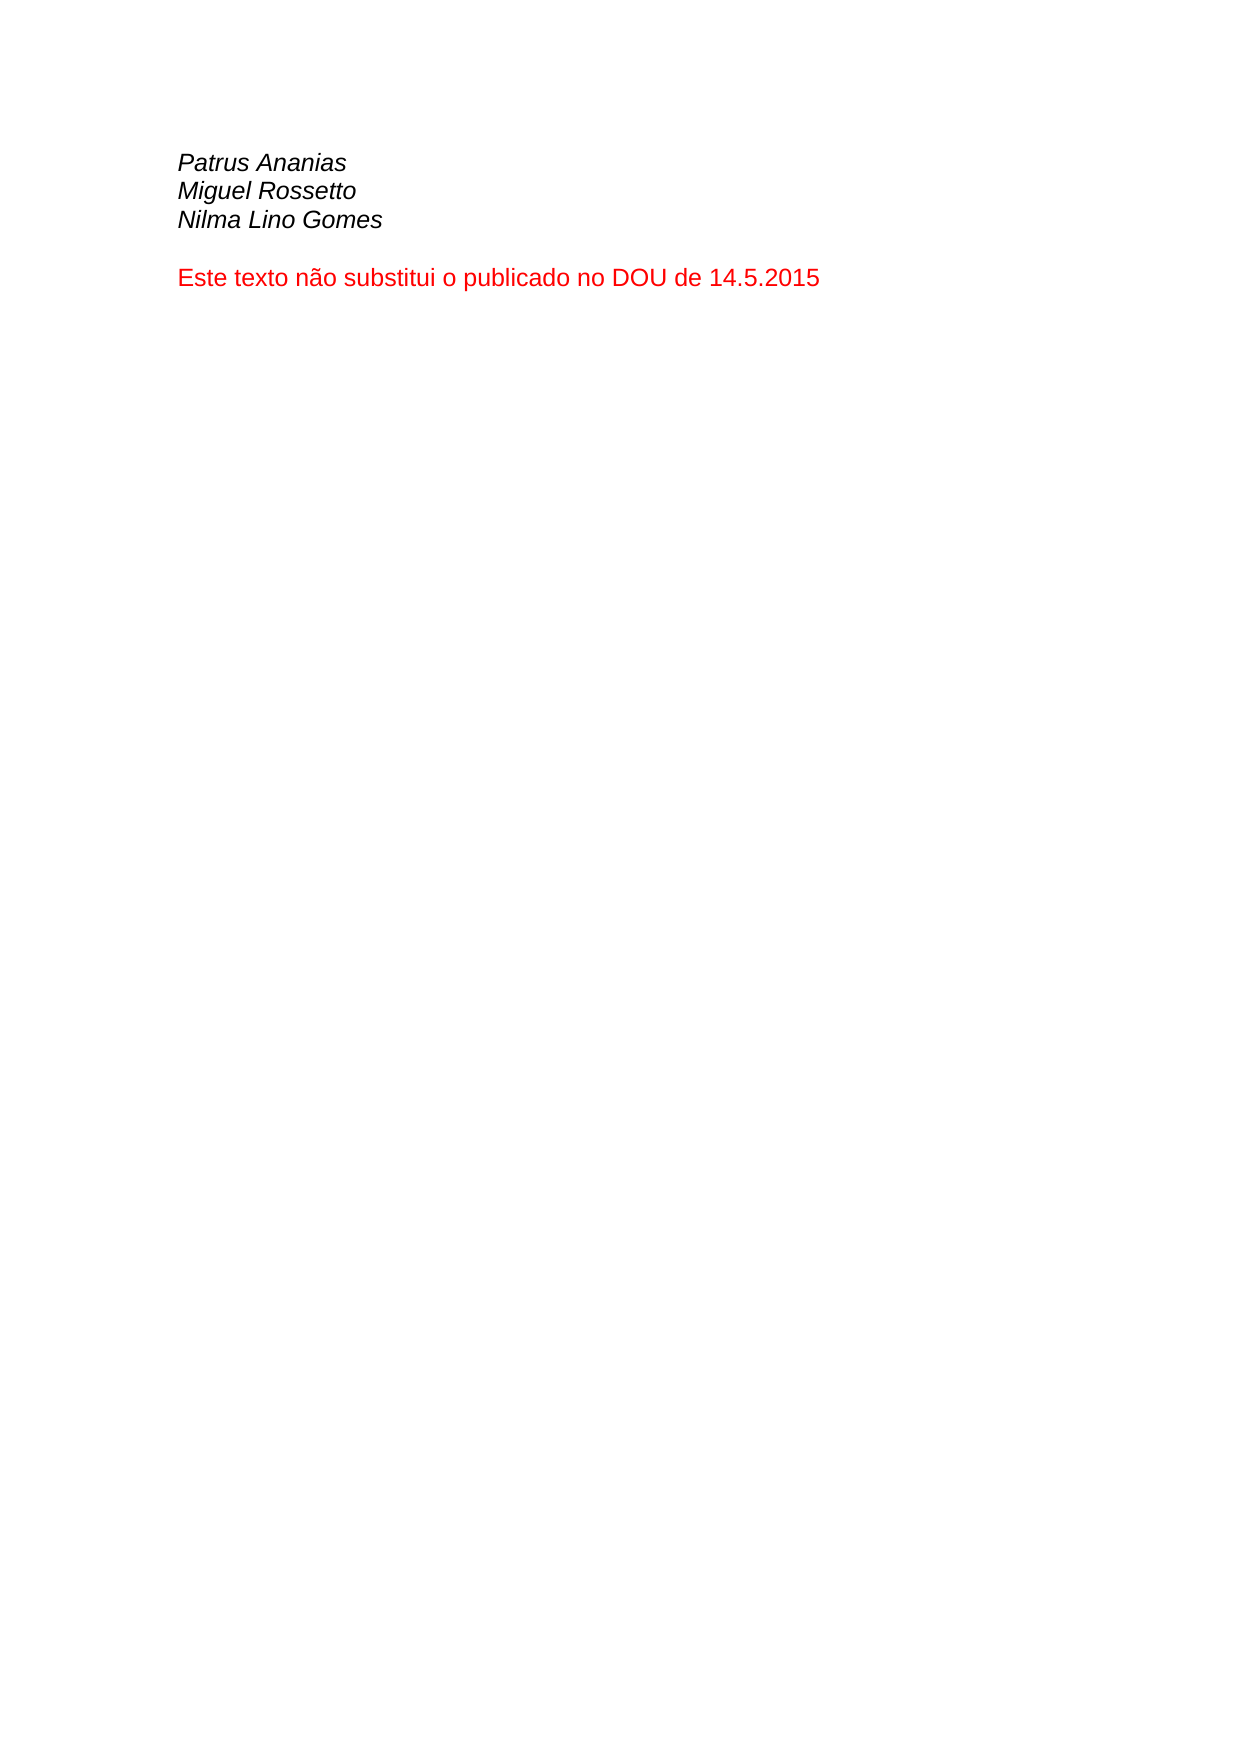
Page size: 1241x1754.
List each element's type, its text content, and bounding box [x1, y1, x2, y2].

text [177, 148, 1063, 234]
text Este texto não substitui o publicado no DOU de 14.5.2015 [177, 263, 1063, 292]
